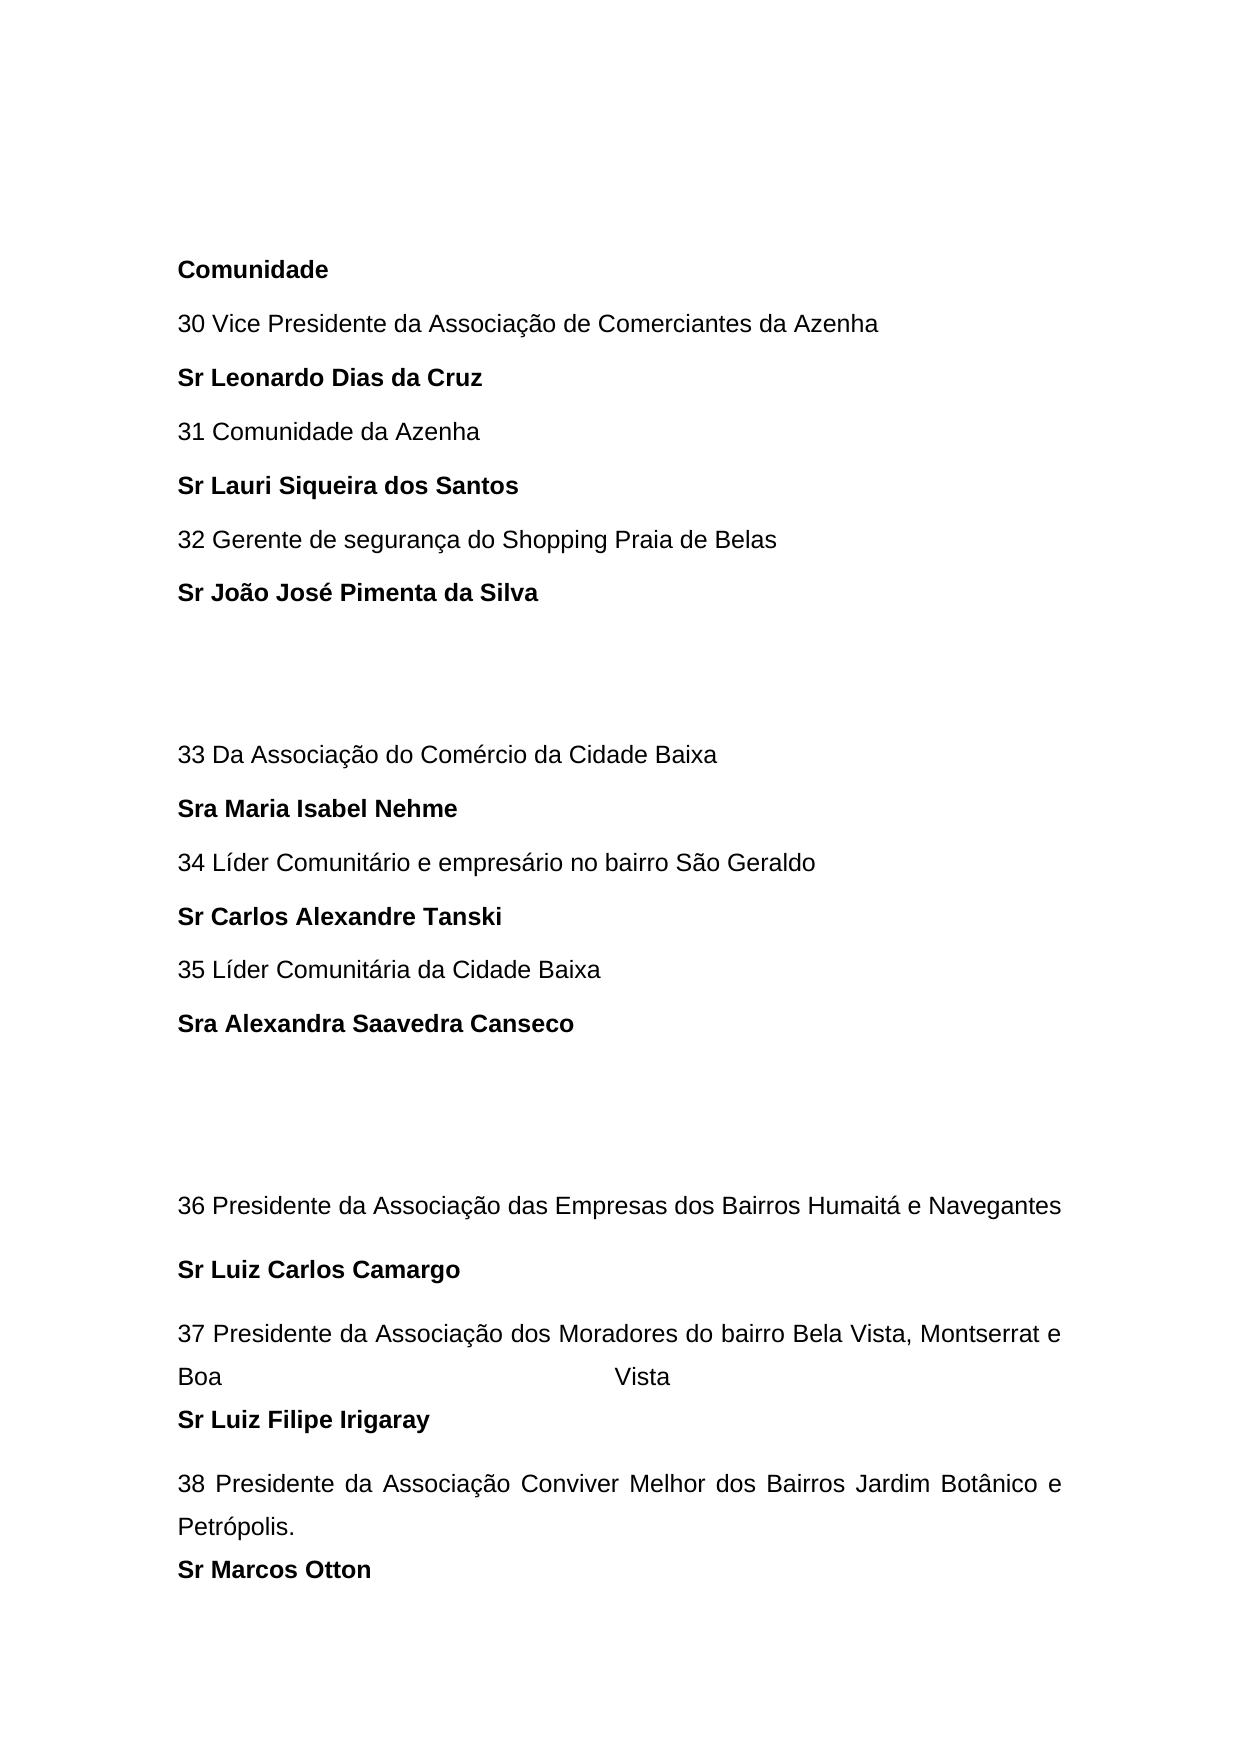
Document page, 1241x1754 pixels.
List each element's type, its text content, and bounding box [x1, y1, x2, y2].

text Comunidade [177, 255, 1063, 284]
text 36 Presidente da Associação das Empresas dos Bairros Humaitá e Navegantes [177, 1191, 1063, 1220]
text Sr Leonardo Dias da Cruz [177, 363, 1063, 392]
text 38 Presidente da Associação Conviver Melhor dos Bairros Jardim Botânico e Petrópolis. Sr Marcos Otton [177, 1469, 1063, 1584]
text 32 Gerente de segurança do Shopping Praia de Belas [177, 524, 1063, 553]
text 37 Presidente da Associação dos Moradores do bairro Bela Vista, Montserrat e Boa Vista Sr Luiz Filipe Irigaray [177, 1319, 1063, 1434]
text Sr Carlos Alexandre Tanski [177, 902, 1063, 930]
text Sra Maria Isabel Nehme [177, 794, 1063, 823]
text 31 Comunidade da Azenha [177, 417, 1063, 446]
text 34 Líder Comunitário e empresário no bairro São Geraldo [177, 848, 1063, 876]
text Sr João José Pimenta da Silva [177, 578, 1063, 607]
text 33 Da Associação do Comércio da Cidade Baixa [177, 740, 1063, 769]
text 35 Líder Comunitária da Cidade Baixa [177, 955, 1063, 984]
text 30 Vice Presidente da Associação de Comerciantes da Azenha [177, 309, 1063, 338]
text Sra Alexandra Saavedra Canseco [177, 1009, 1063, 1038]
text Sr Luiz Carlos Camargo [177, 1255, 1063, 1284]
text Sr Lauri Siqueira dos Santos [177, 471, 1063, 499]
